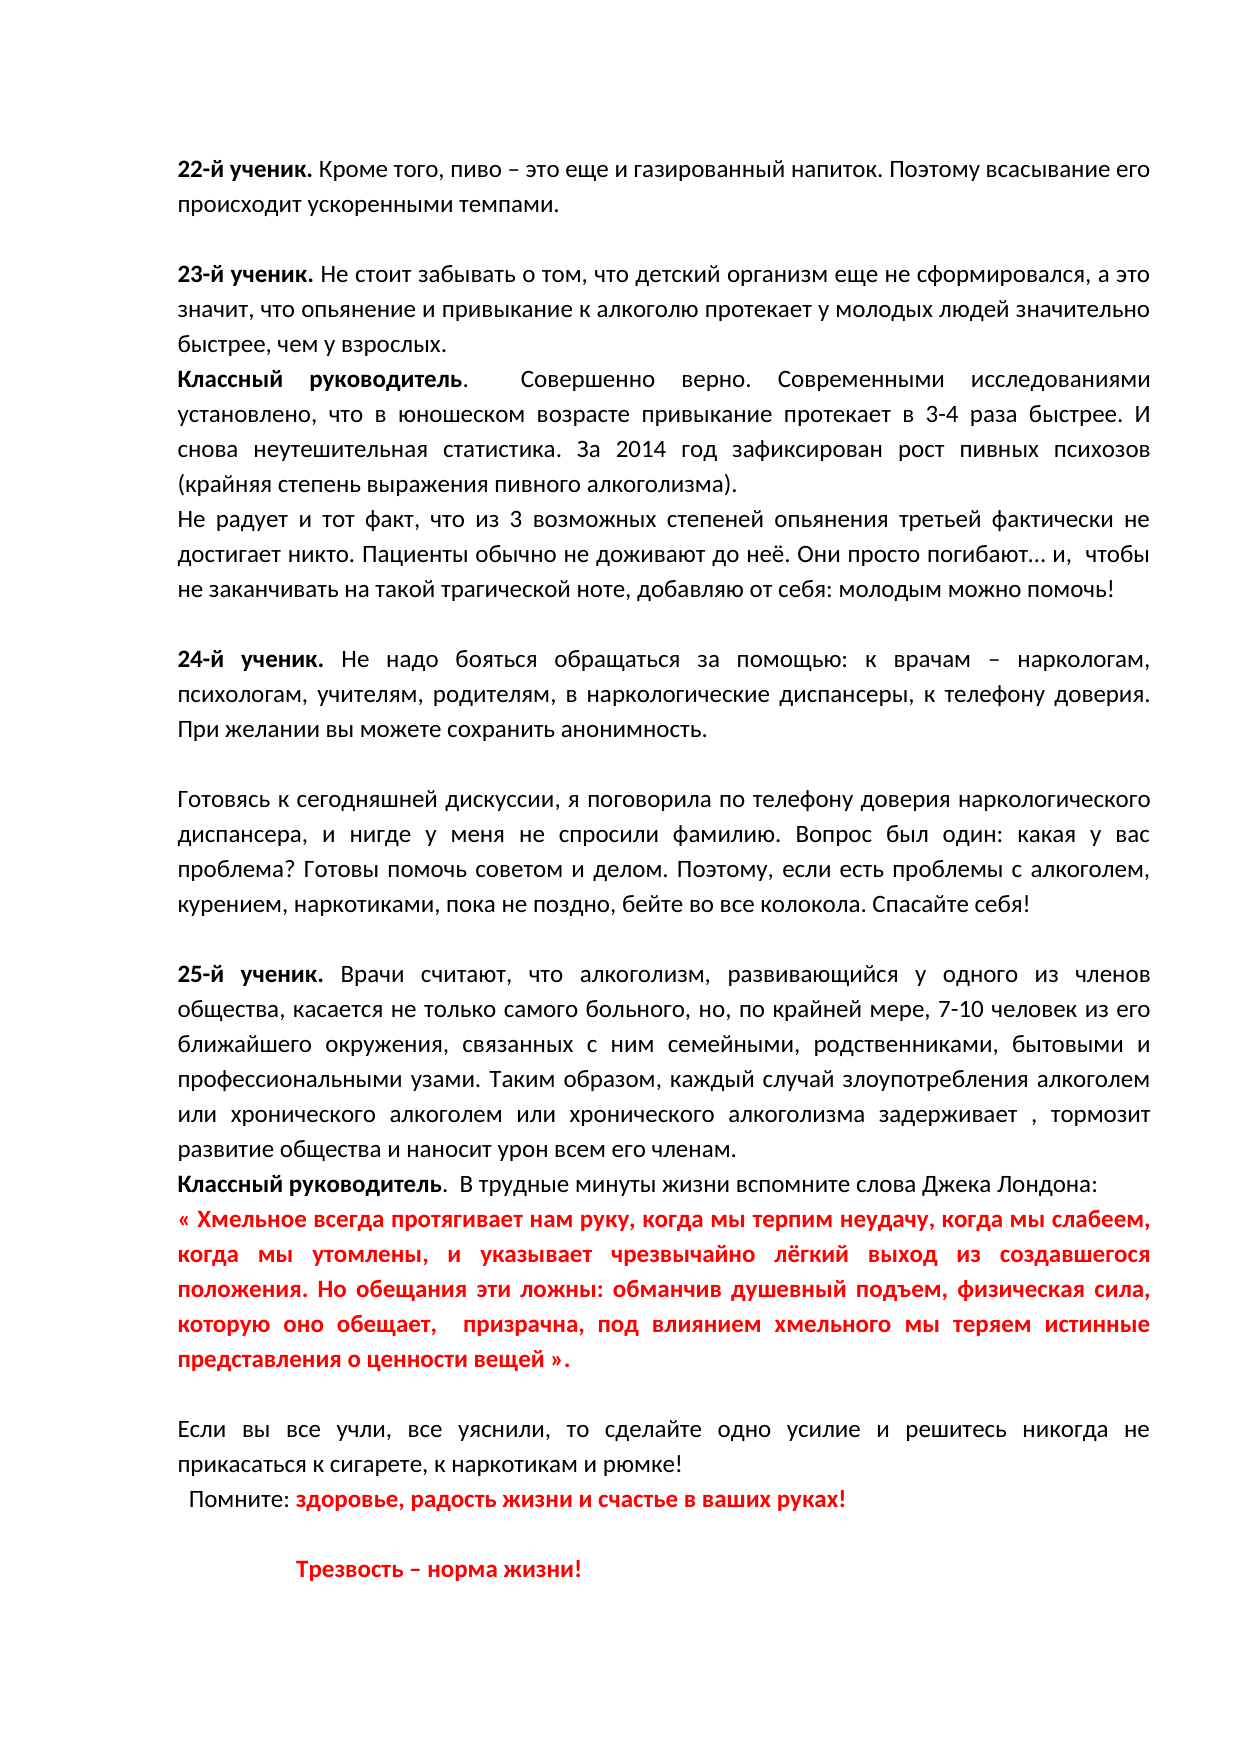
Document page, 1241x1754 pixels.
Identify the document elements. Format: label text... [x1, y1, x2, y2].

text Трезвость – норма жизни! [177, 1553, 1152, 1584]
text 24-й ученик. Не надо бояться обращаться за помощью: к врачам – наркологам, психологам, учителям, родителям, в наркологические диспансеры, к телефону доверия. При желании вы можете сохранить анонимность. [177, 643, 1152, 744]
text Не радует и тот факт, что из 3 возможных степеней опьянения третьей фактически не достигает никто. Пациенты обычно не доживают до неё. Они просто погибают… и, чтобы не заканчивать на такой трагической ноте, добавляю от себя: молодым можно помочь! [177, 503, 1152, 604]
text Классный руководитель. В трудные минуты жизни вспомните слова Джека Лондона: [177, 1168, 1152, 1199]
text « Хмельное всегда протягивает нам руку, когда мы терпим неудачу, когда мы слабеем, когда мы утомлены, и указывает чрезвычайно лёгкий выход из создавшегося положения. Но обещания эти ложны: обманчив душевный подъем, физическая сила, которую оно обещает, призрачна, под влиянием хмельного мы теряем истинные представления о ценности вещей ». [177, 1203, 1152, 1374]
text 22-й ученик. Кроме того, пиво – это еще и газированный напиток. Поэтому всасывание его происходит ускоренными темпами. [177, 153, 1152, 219]
text Если вы все учли, все уяснили, то сделайте одно усилие и решитесь никогда не прикасаться к сигарете, к наркотикам и рюмке! [177, 1413, 1152, 1479]
text 25-й ученик. Врачи считают, что алкоголизм, развивающийся у одного из членов общества, касается не только самого больного, но, по крайней мере, 7-10 человек из его ближайшего окружения, связанных с ним семейными, родственниками, бытовыми и профессиональными узами. Таким образом, каждый случай злоупотребления алкоголем или хронического алкоголем или хронического алкоголизма задерживает , тормозит развитие общества и наносит урон всем его членам. [177, 958, 1152, 1164]
text 23-й ученик. Не стоит забывать о том, что детский организм еще не сформировался, а это значит, что опьянение и привыкание к алкоголю протекает у молодых людей значительно быстрее, чем у взрослых. [177, 258, 1152, 359]
text Готовясь к сегодняшней дискуссии, я поговорила по телефону доверия наркологического диспансера, и нигде у меня не спросили фамилию. Вопрос был один: какая у вас проблема? Готовы помочь советом и делом. Поэтому, если есть проблемы с алкоголем, курением, наркотиками, пока не поздно, бейте во все колокола. Спасайте себя! [177, 783, 1152, 919]
text Классный руководитель. Совершенно верно. Современными исследованиями установлено, что в юношеском возрасте привыкание протекает в 3-4 раза быстрее. И снова неутешительная статистика. За 2014 год зафиксирован рост пивных психозов (крайняя степень выражения пивного алкоголизма). [177, 363, 1152, 499]
text Помните: здоровье, радость жизни и счастье в ваших руках! [177, 1483, 1152, 1514]
